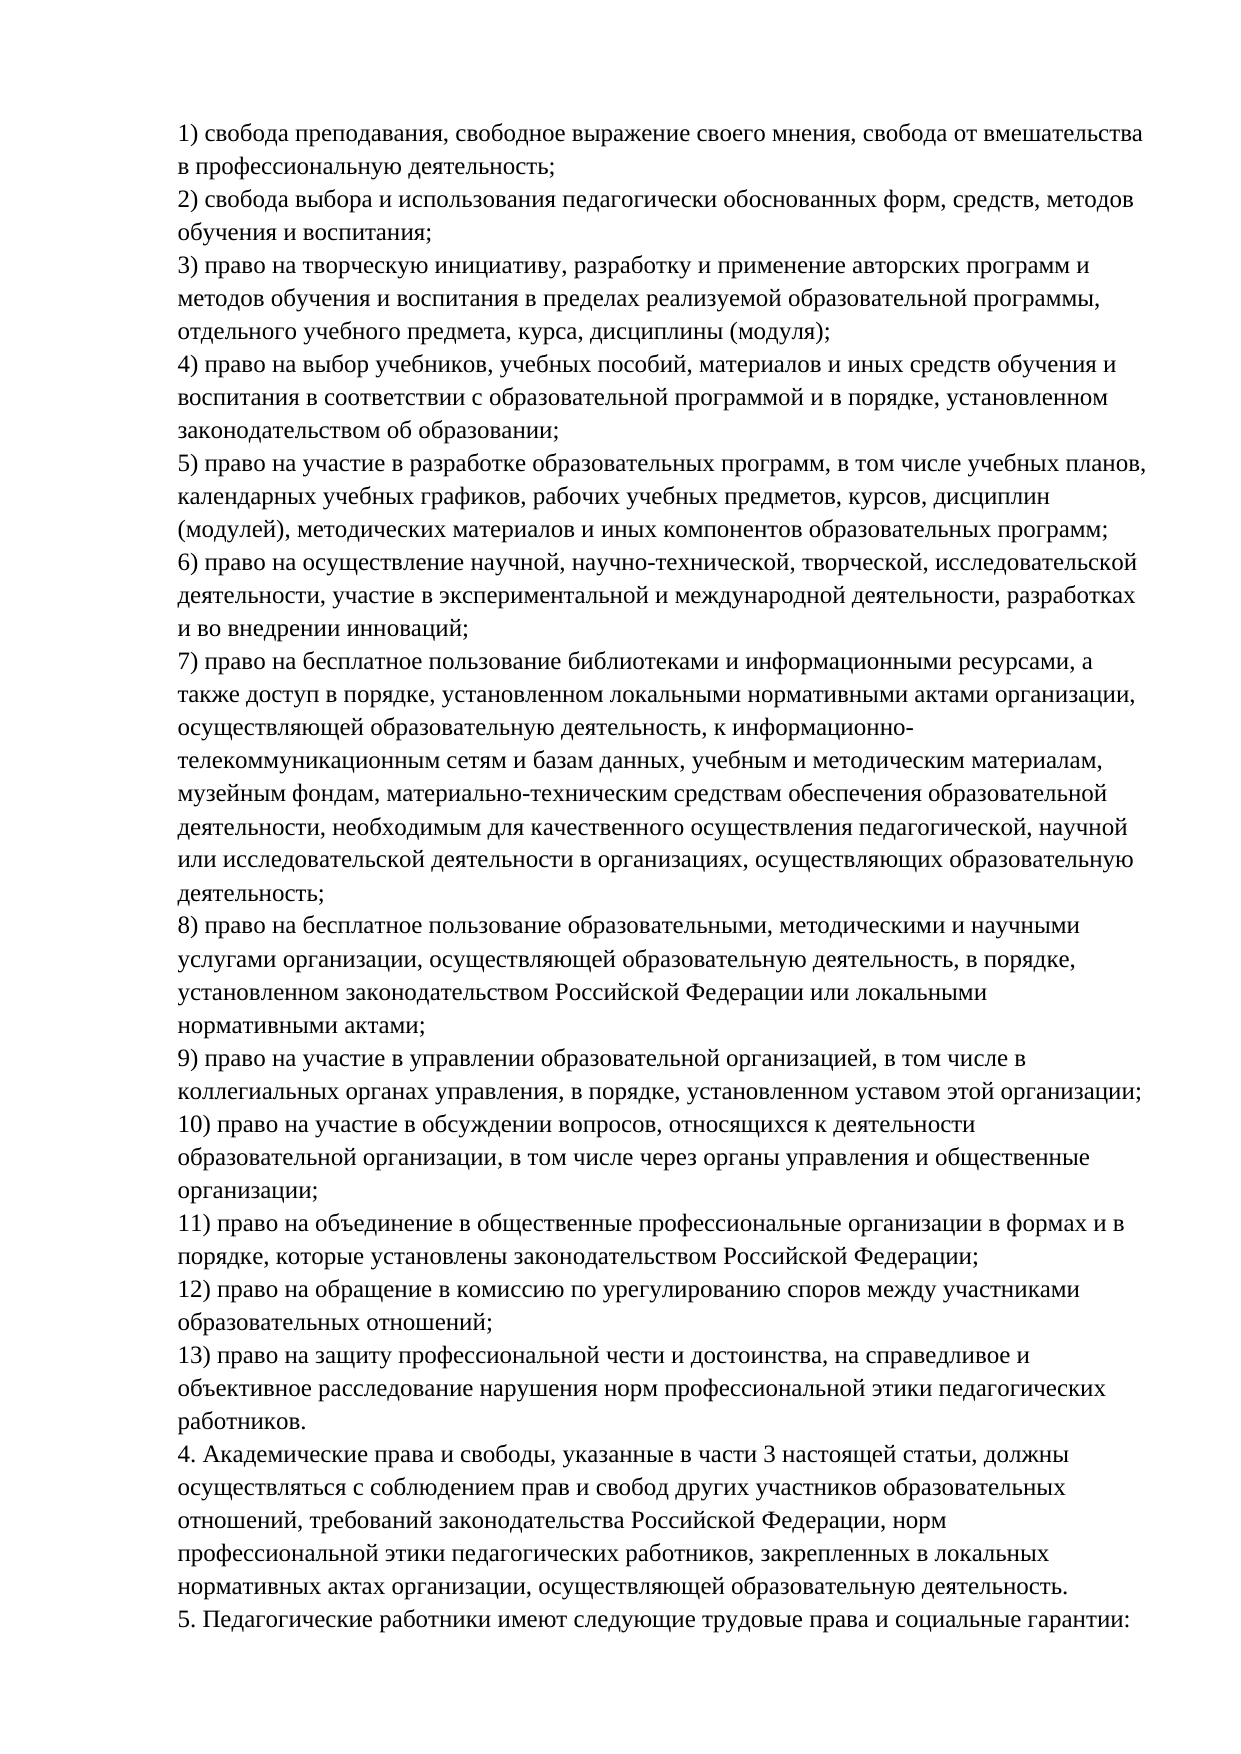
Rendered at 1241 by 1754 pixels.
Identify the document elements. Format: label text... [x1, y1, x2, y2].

text 12) право на обращение в комиссию по урегулированию споров между участниками образовательных отношений; [177, 1274, 1152, 1336]
text 10) право на участие в обсуждении вопросов, относящихся к деятельности образовательной организации, в том числе через органы управления и общественные организации; [177, 1109, 1152, 1203]
text 6) право на осуществление научной, научно-технической, творческой, исследовательской деятельности, участие в экспериментальной и международной деятельности, разработках и во внедрении инноваций; [177, 547, 1152, 642]
text 5. Педагогические работники имеют следующие трудовые права и социальные гарантии: [177, 1604, 1152, 1633]
text 11) право на объединение в общественные профессиональные организации в формах и в порядке, которые установлены законодательством Российской Федерации; [177, 1208, 1152, 1269]
text 4. Академические права и свободы, указанные в части 3 настоящей статьи, должны осуществляться с соблюдением прав и свобод других участников образовательных отношений, требований законодательства Российской Федерации, норм профессиональной этики педагогических работников, закрепленных в локальных нормативных актах организации, осуществляющей образовательную деятельность. [177, 1439, 1152, 1600]
text 2) свобода выбора и использования педагогически обоснованных форм, средств, методов обучения и воспитания; [177, 184, 1152, 246]
text 13) право на защиту профессиональной чести и достоинства, на справедливое и объективное расследование нарушения норм профессиональной этики педагогических работников. [177, 1340, 1152, 1435]
text 5) право на участие в разработке образовательных программ, в том числе учебных планов, календарных учебных графиков, рабочих учебных предметов, курсов, дисциплин (модулей), методических материалов и иных компонентов образовательных программ; [177, 448, 1152, 543]
text 9) право на участие в управлении образовательной организацией, в том числе в коллегиальных органах управления, в порядке, установленном уставом этой организации; [177, 1043, 1152, 1104]
text 3) право на творческую инициативу, разработку и применение авторских программ и методов обучения и воспитания в пределах реализуемой образовательной программы, отдельного учебного предмета, курса, дисциплины (модуля); [177, 250, 1152, 345]
text 8) право на бесплатное пользование образовательными, методическими и научными услугами организации, осуществляющей образовательную деятельность, в порядке, установленном законодательством Российской Федерации или локальными нормативными актами; [177, 911, 1152, 1038]
text 1) свобода преподавания, свободное выражение своего мнения, свобода от вмешательства в профессиональную деятельность; [177, 118, 1152, 180]
text 4) право на выбор учебников, учебных пособий, материалов и иных средств обучения и воспитания в соответствии с образовательной программой и в порядке, установленном законодательством об образовании; [177, 349, 1152, 444]
text 7) право на бесплатное пользование библиотеками и информационными ресурсами, а также доступ в порядке, установленном локальными нормативными актами организации, осуществляющей образовательную деятельность, к информационно-телекоммуникационным сетям и базам данных, учебным и методическим материалам, музейным фондам, материально-техническим средствам обеспечения образовательной деятельности, необходимым для качественного осуществления педагогической, научной или исследовательской деятельности в организациях, осуществляющих образовательную деятельность; [177, 646, 1152, 906]
